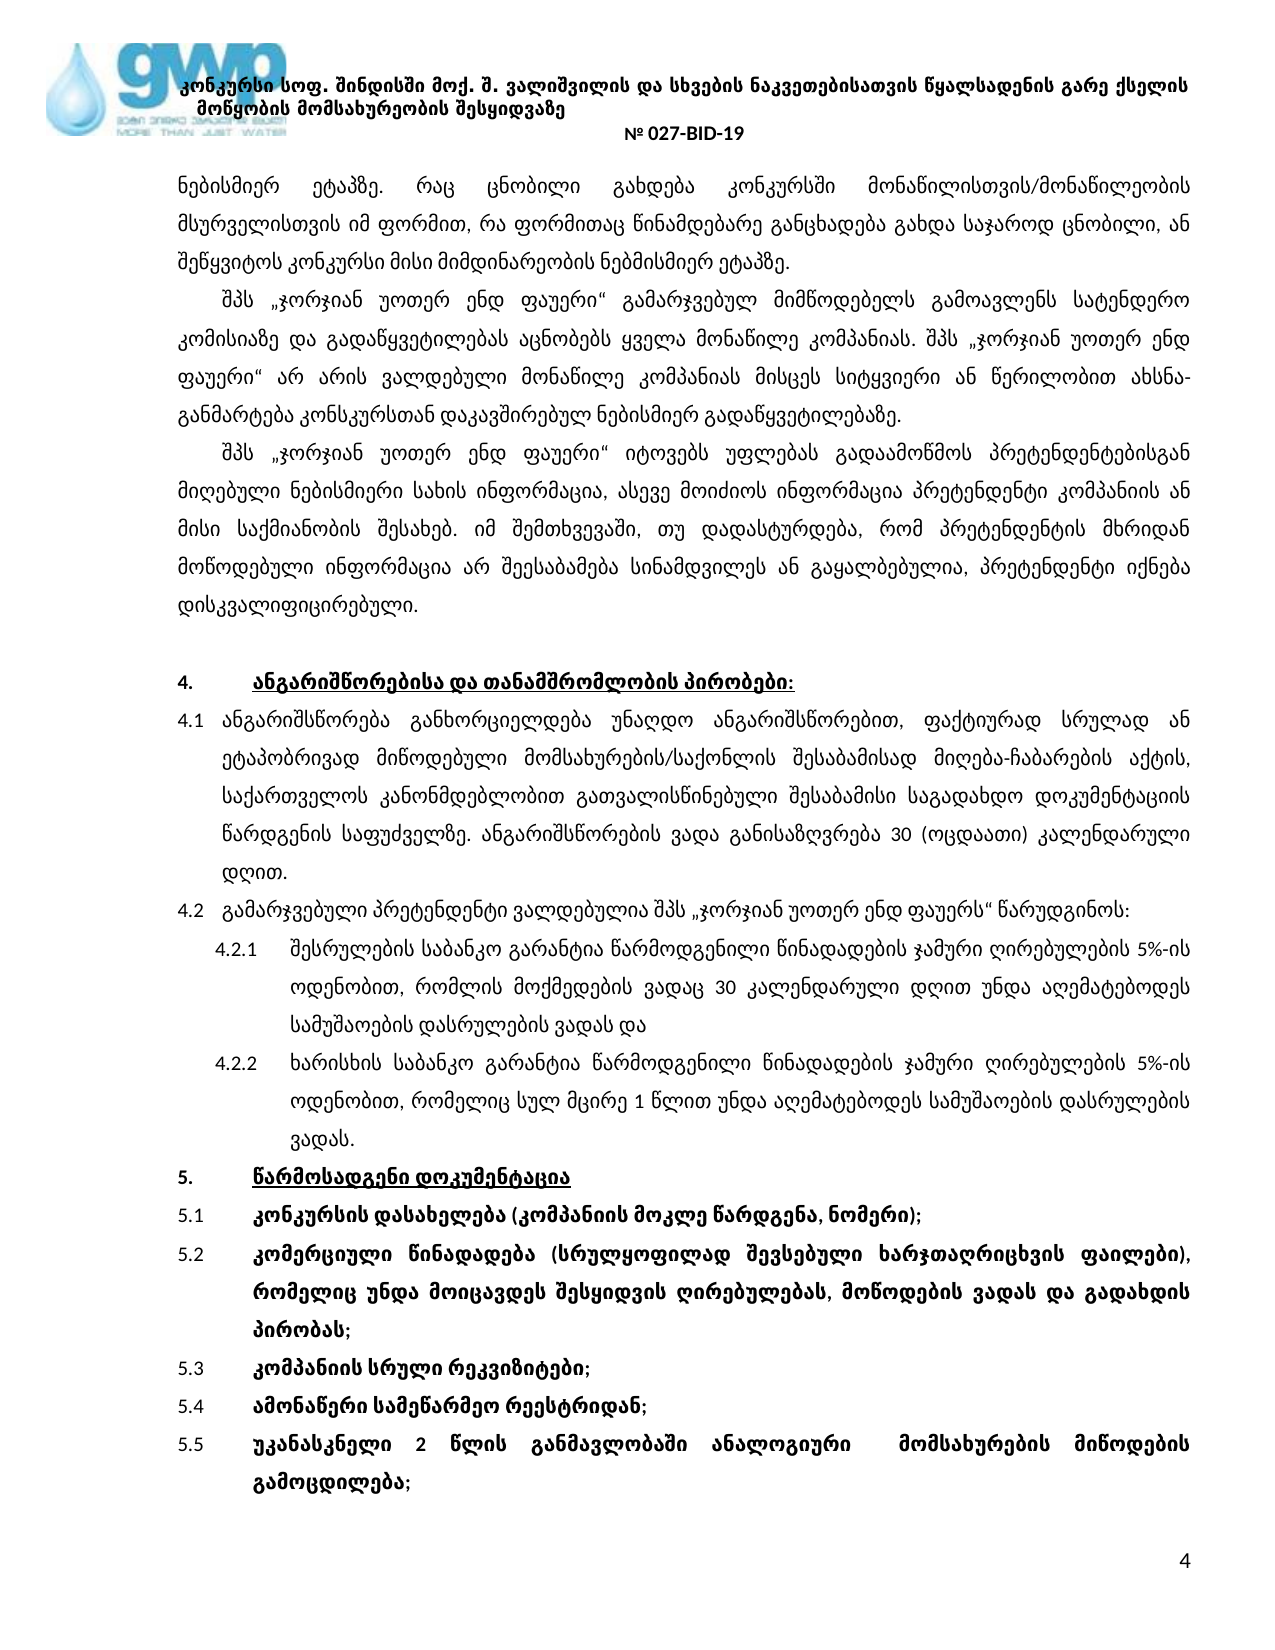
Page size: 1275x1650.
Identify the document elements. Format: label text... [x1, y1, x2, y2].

list ამონაწერი სამეწარმეო რეესტრიდან; [177, 1393, 1191, 1419]
list ანგარიშწორებისა და თანამშრომლობის პირობები: [177, 669, 1191, 694]
list შპს „ჯორჯიან უოთერ ენდ ფაუერი“ იტოვებს უფლებას გადაამოწმოს პრეტენდენტებისგან მიღებული ნებისმიერი სახის ინფორმაცია, ასევე მოიძიოს ინფორმაცია პრეტენდენტი კომპანიის ან მისი საქმიანობის შესახებ. იმ შემთხვევაში, თუ დადასტურდება, რომ პრეტენდენტის მხრიდან მოწოდებული ინფორმაცია არ შეესაბამება სინამდვილეს ან გაყალბებულია, პრეტენდენტი იქნება დისკვალიფიცირებული. [177, 440, 1191, 618]
list შპს „ჯორჯიან უოთერ ენდ ფაუერი“ გამარჯვებულ მიმწოდებელს გამოავლენს სატენდერო კომისიაზე და გადაწყვეტილებას აცნობებს ყველა მონაწილე კომპანიას. შპს „ჯორჯიან უოთერ ენდ ფაუერი“ არ არის ვალდებული მონაწილე კომპანიას მისცეს სიტყვიერი ან წერილობით ახსნა-განმარტება კონსკურსთან დაკავშირებულ ნებისმიერ გადაწყვეტილებაზე. [177, 288, 1191, 427]
list კომპანიის სრული რეკვიზიტები; [177, 1355, 1191, 1381]
picture [46, 43, 287, 136]
list შესრულების საბანკო გარანტია წარმოდგენილი წინადადების ჯამური ღირებულების 5%-ის ოდენობით, რომლის მოქმედების ვადაც 30 კალენდარული დღით უნდა აღემატებოდეს სამუშაოების დასრულების ვადას და [215, 936, 1191, 1037]
list ხარისხის საბანკო გარანტია წარმოდგენილი წინადადების ჯამური ღირებულების 5%-ის ოდენობით, რომელიც სულ მცირე 1 წლით უნდა აღემატებოდეს სამუშაოების დასრულების ვადას. [215, 1050, 1191, 1152]
list კომერციული წინადადება (სრულყოფილად შევსებული ხარჯთაღრიცხვის ფაილები), რომელიც უნდა მოიცავდეს შესყიდვის ღირებულებას, მოწოდების ვადას და გადახდის პირობას; [177, 1241, 1191, 1342]
list გამარჯვებული პრეტენდენტი ვალდებულია შპს „ჯორჯიან უოთერ ენდ ფაუერს“ წარუდგინოს: [177, 898, 1191, 923]
list წარმოსადგენი დოკუმენტაცია [177, 1164, 1191, 1190]
list ანგარიშსწორება განხორციელდება უნაღდო ანგარიშსწორებით, ფაქტიურად სრულად ან ეტაპობრივად მიწოდებული მომსახურების/საქონლის შესაბამისად მიღება-ჩაბარების აქტის, საქართველოს კანონმდებლობით გათვალისწინებული შესაბამისი საგადახდო დოკუმენტაციის წარდგენის საფუძველზე. ანგარიშსწორების ვადა განისაზღვრება 30 (ოცდაათი) კალენდარული დღით. [177, 707, 1191, 885]
list უკანასკნელი 2 წლის განმავლობაში ანალოგიური მომსახურების მიწოდების გამოცდილება; [177, 1431, 1191, 1495]
list კონკურსის დასახელება (კომპანიის მოკლე წარდგენა, ნომერი); [177, 1203, 1191, 1228]
